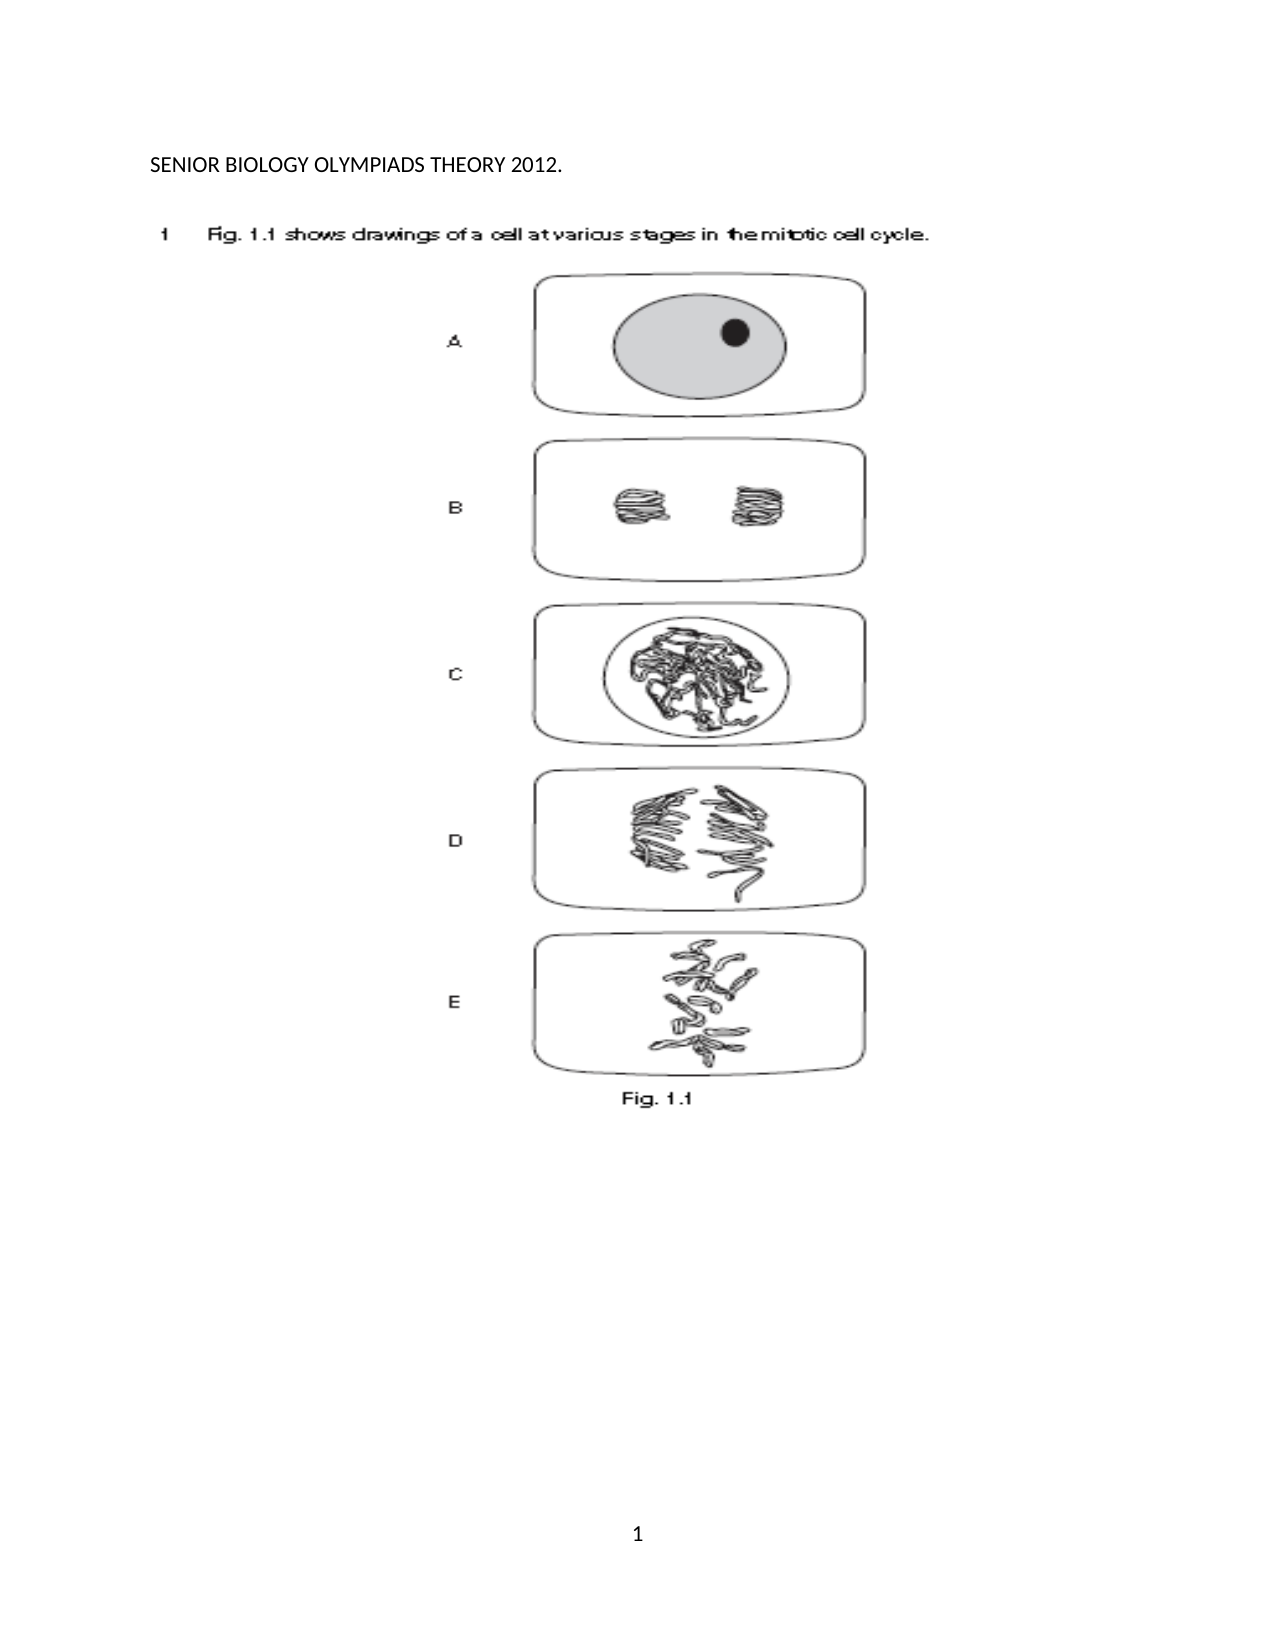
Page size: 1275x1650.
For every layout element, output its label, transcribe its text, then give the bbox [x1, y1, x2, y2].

text SENIOR BIOLOGY OLYMPIADS THEORY 2012. [150, 150, 1125, 178]
